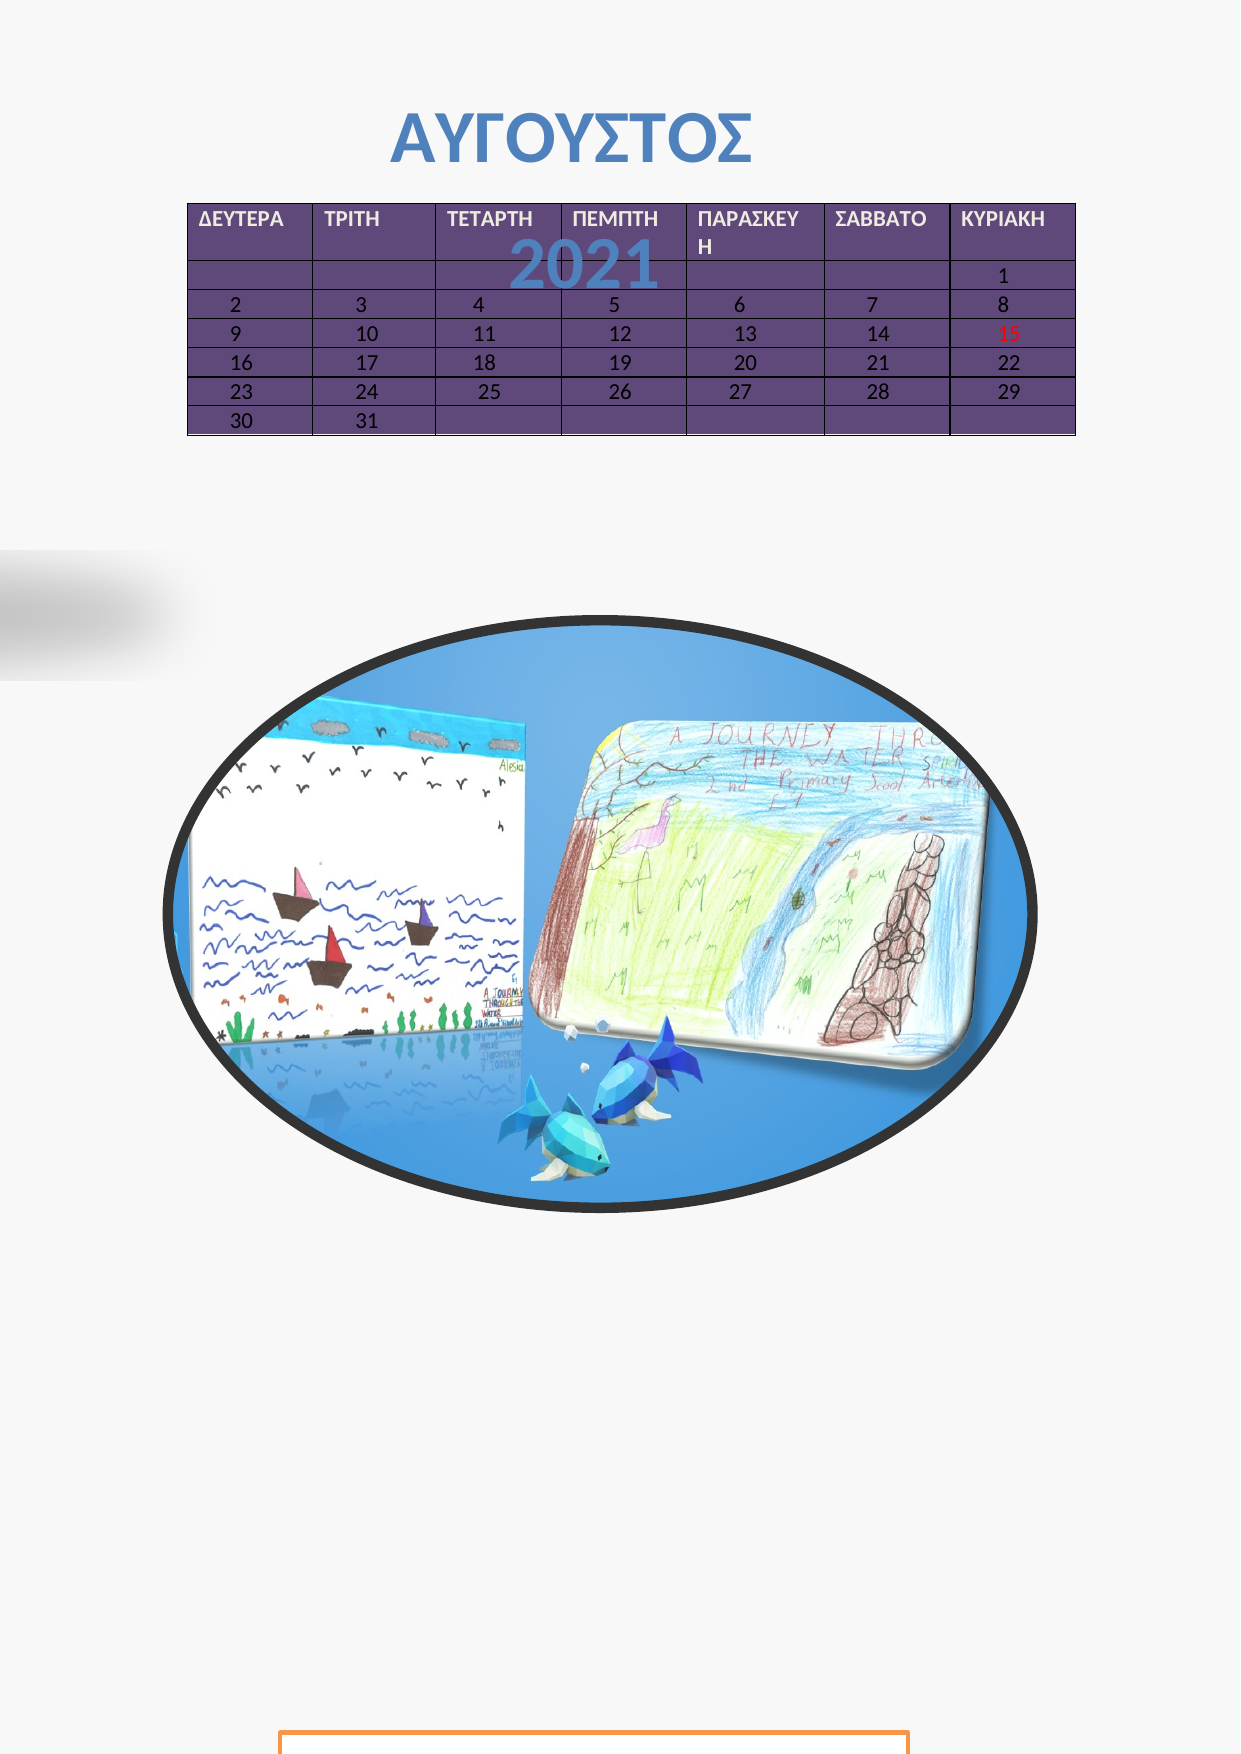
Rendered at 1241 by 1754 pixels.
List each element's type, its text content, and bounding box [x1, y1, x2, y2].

table_cell 11 [436, 319, 561, 347]
table_cell [951, 406, 1075, 434]
table_header ΠΑΡΑΣΚΕΥΗ [687, 204, 824, 260]
table_cell 20 [687, 348, 824, 376]
table_header ΠΕΜΠΤΗ [562, 204, 686, 260]
table_cell [188, 261, 312, 289]
table_cell 24 [313, 378, 435, 405]
table_cell [436, 406, 561, 434]
table_cell 1 [951, 261, 1075, 289]
table_cell 8 [951, 290, 1075, 318]
table_cell 13 [687, 319, 824, 347]
table_cell [562, 261, 573, 281]
table_cell 27 [687, 378, 824, 405]
table_cell 21 [825, 348, 949, 376]
table_cell 6 [687, 290, 824, 318]
table_cell 7 [825, 290, 949, 318]
table_cell 5 [562, 290, 686, 318]
table_cell [313, 261, 435, 289]
table_cell [436, 261, 561, 289]
table_cell [825, 261, 949, 289]
table_cell 30 [188, 406, 312, 434]
table_cell 19 [562, 348, 686, 376]
table_cell 23 [188, 378, 312, 405]
table_cell 15 [951, 319, 1075, 347]
table_header ΣΑΒΒΑΤΟ [825, 204, 949, 260]
table_cell [566, 261, 686, 289]
table_cell 9 [188, 319, 312, 347]
table_cell [562, 406, 686, 434]
table_cell 28 [825, 378, 949, 405]
table_cell 14 [825, 319, 949, 347]
table_cell [825, 406, 949, 434]
table_cell 25 [436, 378, 561, 405]
table_cell 22 [951, 348, 1075, 376]
table_cell 31 [313, 406, 435, 434]
picture [174, 626, 1027, 1202]
table_cell 16 [188, 348, 312, 376]
table_cell 4 [436, 290, 561, 318]
table_cell 26 [562, 378, 686, 405]
table_cell 18 [436, 348, 561, 376]
table_cell 17 [313, 348, 435, 376]
table_cell 29 [951, 378, 1075, 405]
table_cell 3 [313, 290, 435, 318]
table_cell 2 [188, 290, 312, 318]
table_header ΔΕΥΤΕΡΑ [188, 204, 312, 260]
table_header ΤΕΤΑΡΤΗ [436, 204, 561, 260]
table_cell [687, 261, 824, 289]
table_header ΚΥΡΙΑΚΗ [951, 204, 1075, 260]
table_cell [687, 406, 824, 434]
table_cell 10 [313, 319, 435, 347]
table_header ΤΡΙΤΗ [313, 204, 435, 260]
table_cell 12 [562, 319, 686, 347]
